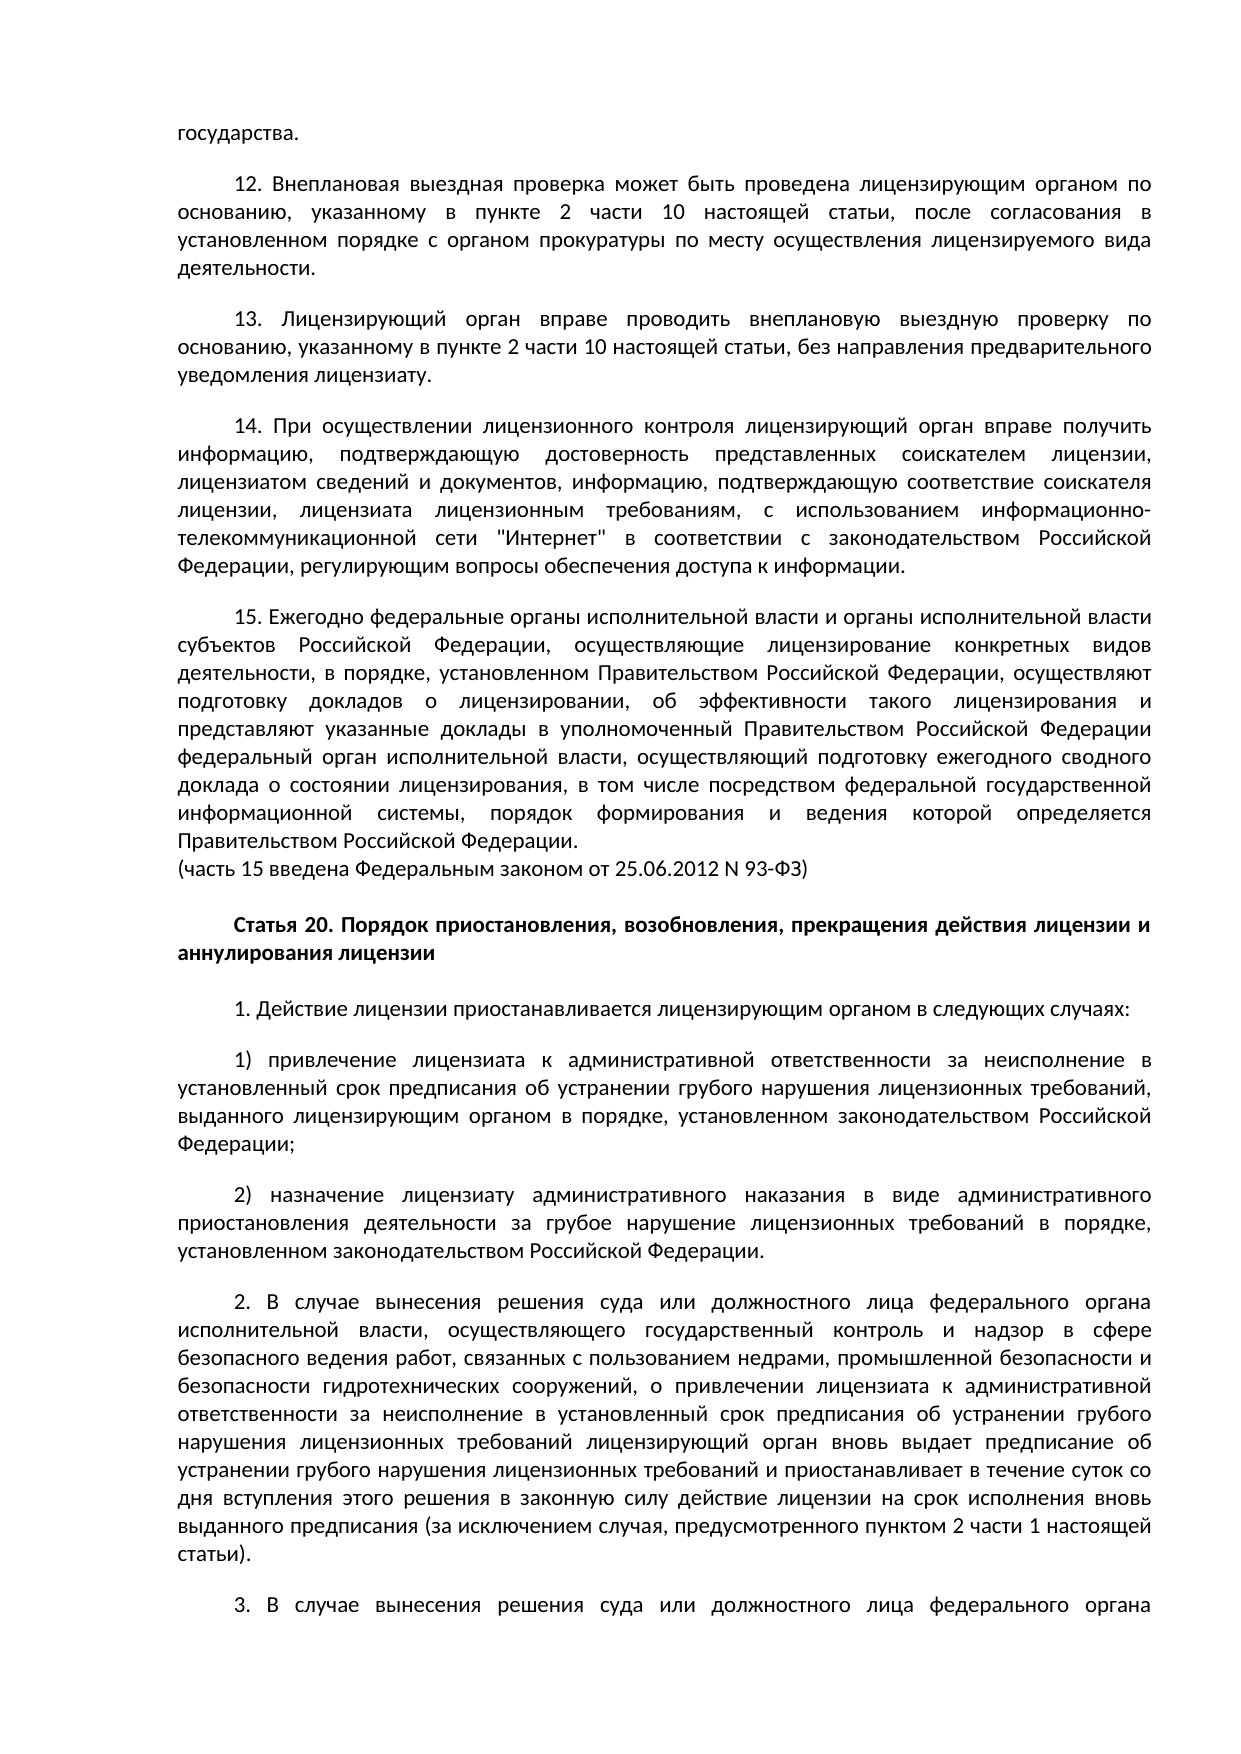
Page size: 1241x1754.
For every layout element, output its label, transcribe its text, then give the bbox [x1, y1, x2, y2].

title Статья 20. Порядок приостановления, возобновления, прекращения действия лицензии и аннулирования лицензии [177, 910, 1152, 966]
text 12. Внеплановая выездная проверка может быть проведена лицензирующим органом по основанию, указанному в пункте 2 части 10 настоящей статьи, после согласования в установленном порядке с органом прокуратуры по месту осуществления лицензируемого вида деятельности. [177, 169, 1152, 281]
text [177, 118, 1152, 146]
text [177, 1590, 1152, 1618]
text (часть 15 введена Федеральным законом от 25.06.2012 N 93-ФЗ) [177, 854, 1152, 882]
text 2) назначение лицензиату административного наказания в виде административного приостановления деятельности за грубое нарушение лицензионных требований в порядке, установленном законодательством Российской Федерации. [177, 1180, 1152, 1264]
text 14. При осуществлении лицензионного контроля лицензирующий орган вправе получить информацию, подтверждающую достоверность представленных соискателем лицензии, лицензиатом сведений и документов, информацию, подтверждающую соответствие соискателя лицензии, лицензиата лицензионным требованиям, с использованием информационно-телекоммуникационной сети "Интернет" в соответствии с законодательством Российской Федерации, регулирующим вопросы обеспечения доступа к информации. [177, 411, 1152, 579]
text 15. Ежегодно федеральные органы исполнительной власти и органы исполнительной власти субъектов Российской Федерации, осуществляющие лицензирование конкретных видов деятельности, в порядке, установленном Правительством Российской Федерации, осуществляют подготовку докладов о лицензировании, об эффективности такого лицензирования и представляют указанные доклады в уполномоченный Правительством Российской Федерации федеральный орган исполнительной власти, осуществляющий подготовку ежегодного сводного доклада о состоянии лицензирования, в том числе посредством федеральной государственной информационной системы, порядок формирования и ведения которой определяется Правительством Российской Федерации. [177, 602, 1152, 854]
text 1) привлечение лицензиата к административной ответственности за неисполнение в установленный срок предписания об устранении грубого нарушения лицензионных требований, выданного лицензирующим органом в порядке, установленном законодательством Российской Федерации; [177, 1045, 1152, 1157]
text 1. Действие лицензии приостанавливается лицензирующим органом в следующих случаях: [177, 994, 1152, 1022]
text 13. Лицензирующий орган вправе проводить внеплановую выездную проверку по основанию, указанному в пункте 2 части 10 настоящей статьи, без направления предварительного уведомления лицензиату. [177, 304, 1152, 388]
text 2. В случае вынесения решения суда или должностного лица федерального органа исполнительной власти, осуществляющего государственный контроль и надзор в сфере безопасного ведения работ, связанных с пользованием недрами, промышленной безопасности и безопасности гидротехнических сооружений, о привлечении лицензиата к административной ответственности за неисполнение в установленный срок предписания об устранении грубого нарушения лицензионных требований лицензирующий орган вновь выдает предписание об устранении грубого нарушения лицензионных требований и приостанавливает в течение суток со дня вступления этого решения в законную силу действие лицензии на срок исполнения вновь выданного предписания (за исключением случая, предусмотренного пунктом 2 части 1 настоящей статьи). [177, 1287, 1152, 1567]
